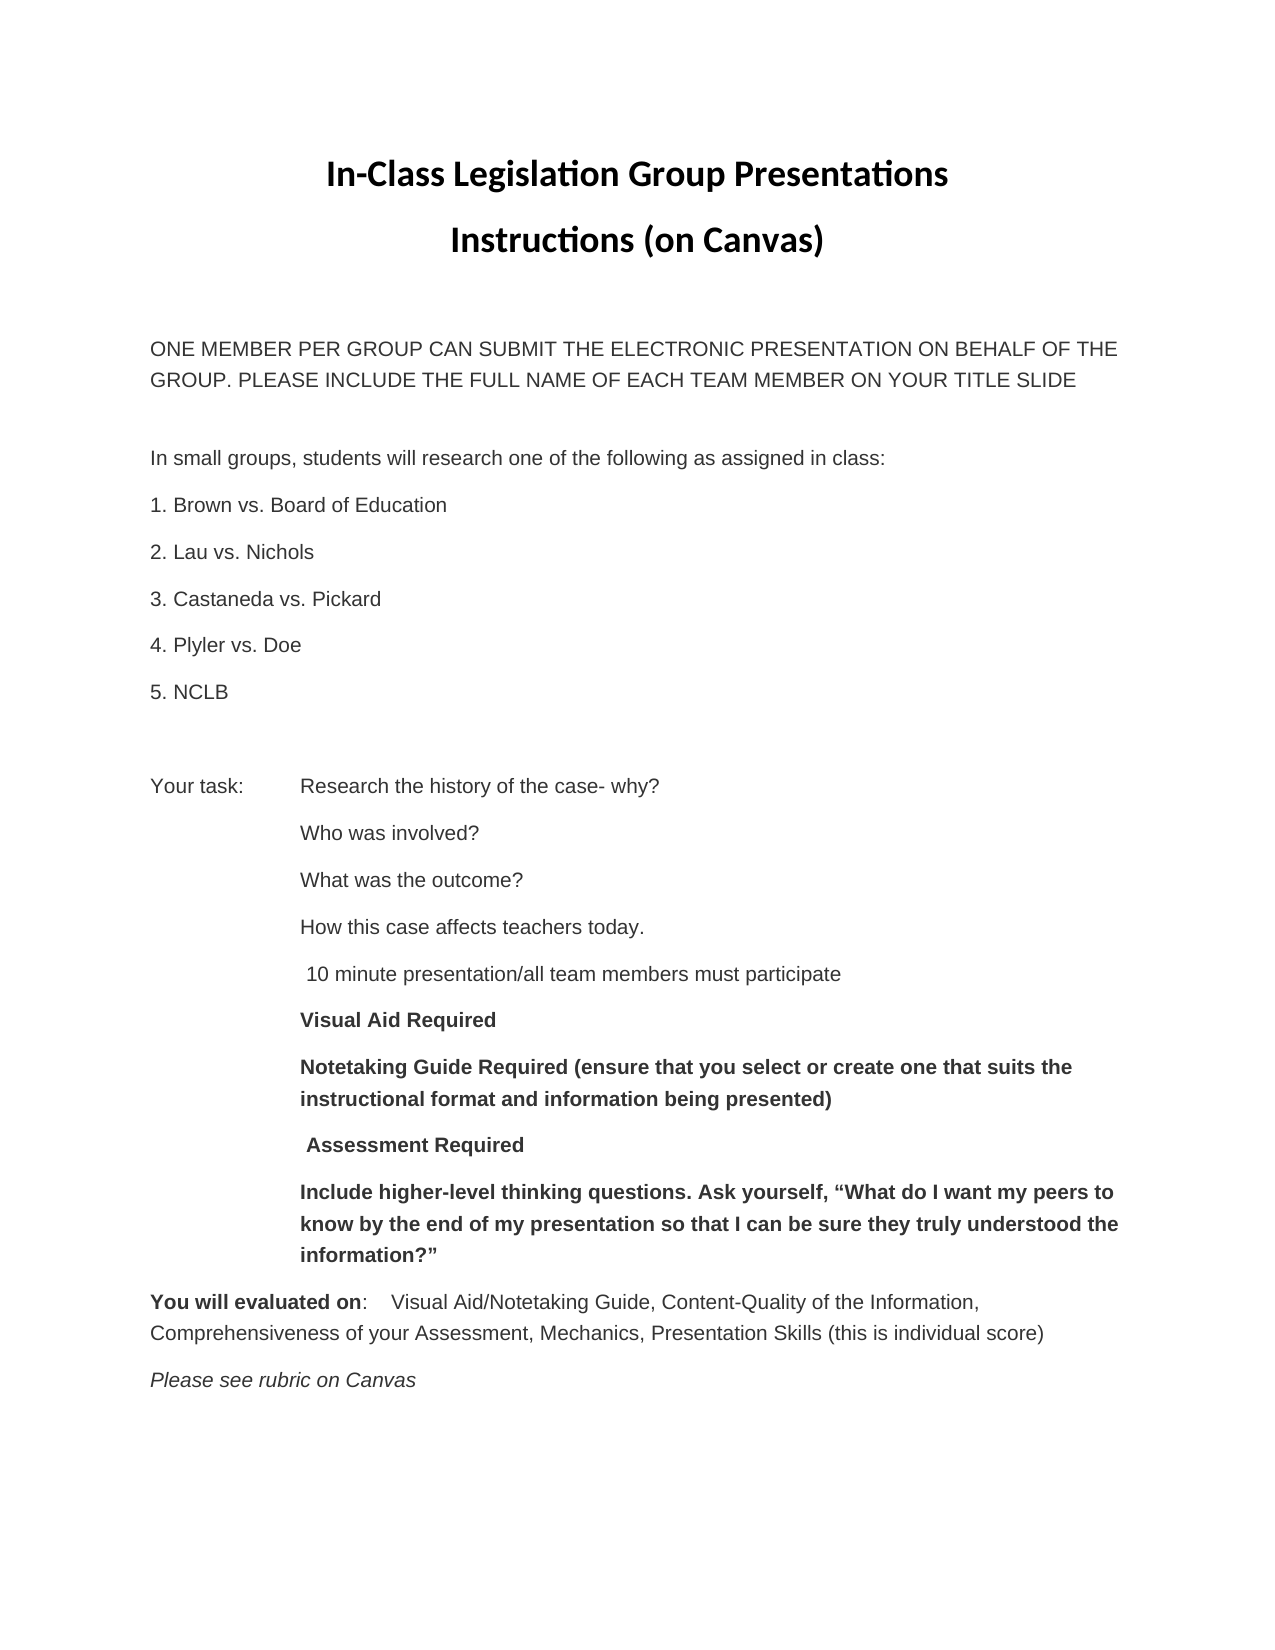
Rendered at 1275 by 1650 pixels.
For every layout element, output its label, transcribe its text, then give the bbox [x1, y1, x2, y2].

text Who was involved? [225, 813, 1125, 845]
text Notetaking Guide Required (ensure that you select or create one that suits the instructional format and information being presented) [300, 1048, 1125, 1110]
text Assessment Required [225, 1126, 1125, 1157]
text How this case affects teachers today. [150, 907, 1125, 938]
text 2. Lau vs. Nichols [150, 532, 1125, 563]
text What was the outcome? [225, 860, 1125, 892]
text Please see rubric on Canvas [150, 1360, 1125, 1392]
text Include higher-level thinking questions. Ask yourself, “What do I want my peers to know by the end of my presentation so that I can be sure they truly understood the information?” [300, 1173, 1125, 1267]
text Instructions (on Canvas) [150, 216, 1125, 262]
text Your task: Research the history of the case- why? [150, 767, 1125, 798]
text In-Class Legislation Group Presentations [150, 150, 1125, 196]
text 10 minute presentation/all team members must participate [150, 954, 1125, 985]
text ONE MEMBER PER GROUP CAN SUBMIT THE ELECTRONIC PRESENTATION ON BEHALF OF THE GROUP. PLEASE INCLUDE THE FULL NAME OF EACH TEAM MEMBER ON YOUR TITLE SLIDE [150, 329, 1125, 392]
text 5. NCLB [150, 673, 1125, 704]
text Visual Aid Required [150, 1001, 1125, 1032]
text 4. Plyler vs. Doe [150, 626, 1125, 657]
text 1. Brown vs. Board of Education [150, 485, 1125, 517]
text You will evaluated on: Visual Aid/Notetaking Guide, Content-Quality of the Information, Comprehensiveness of your Assessment, Mechanics, Presentation Skills (this is individual score) [150, 1282, 1125, 1345]
text 3. Castaneda vs. Pickard [150, 579, 1125, 610]
text In small groups, students will research one of the following as assigned in class: [150, 407, 1125, 470]
